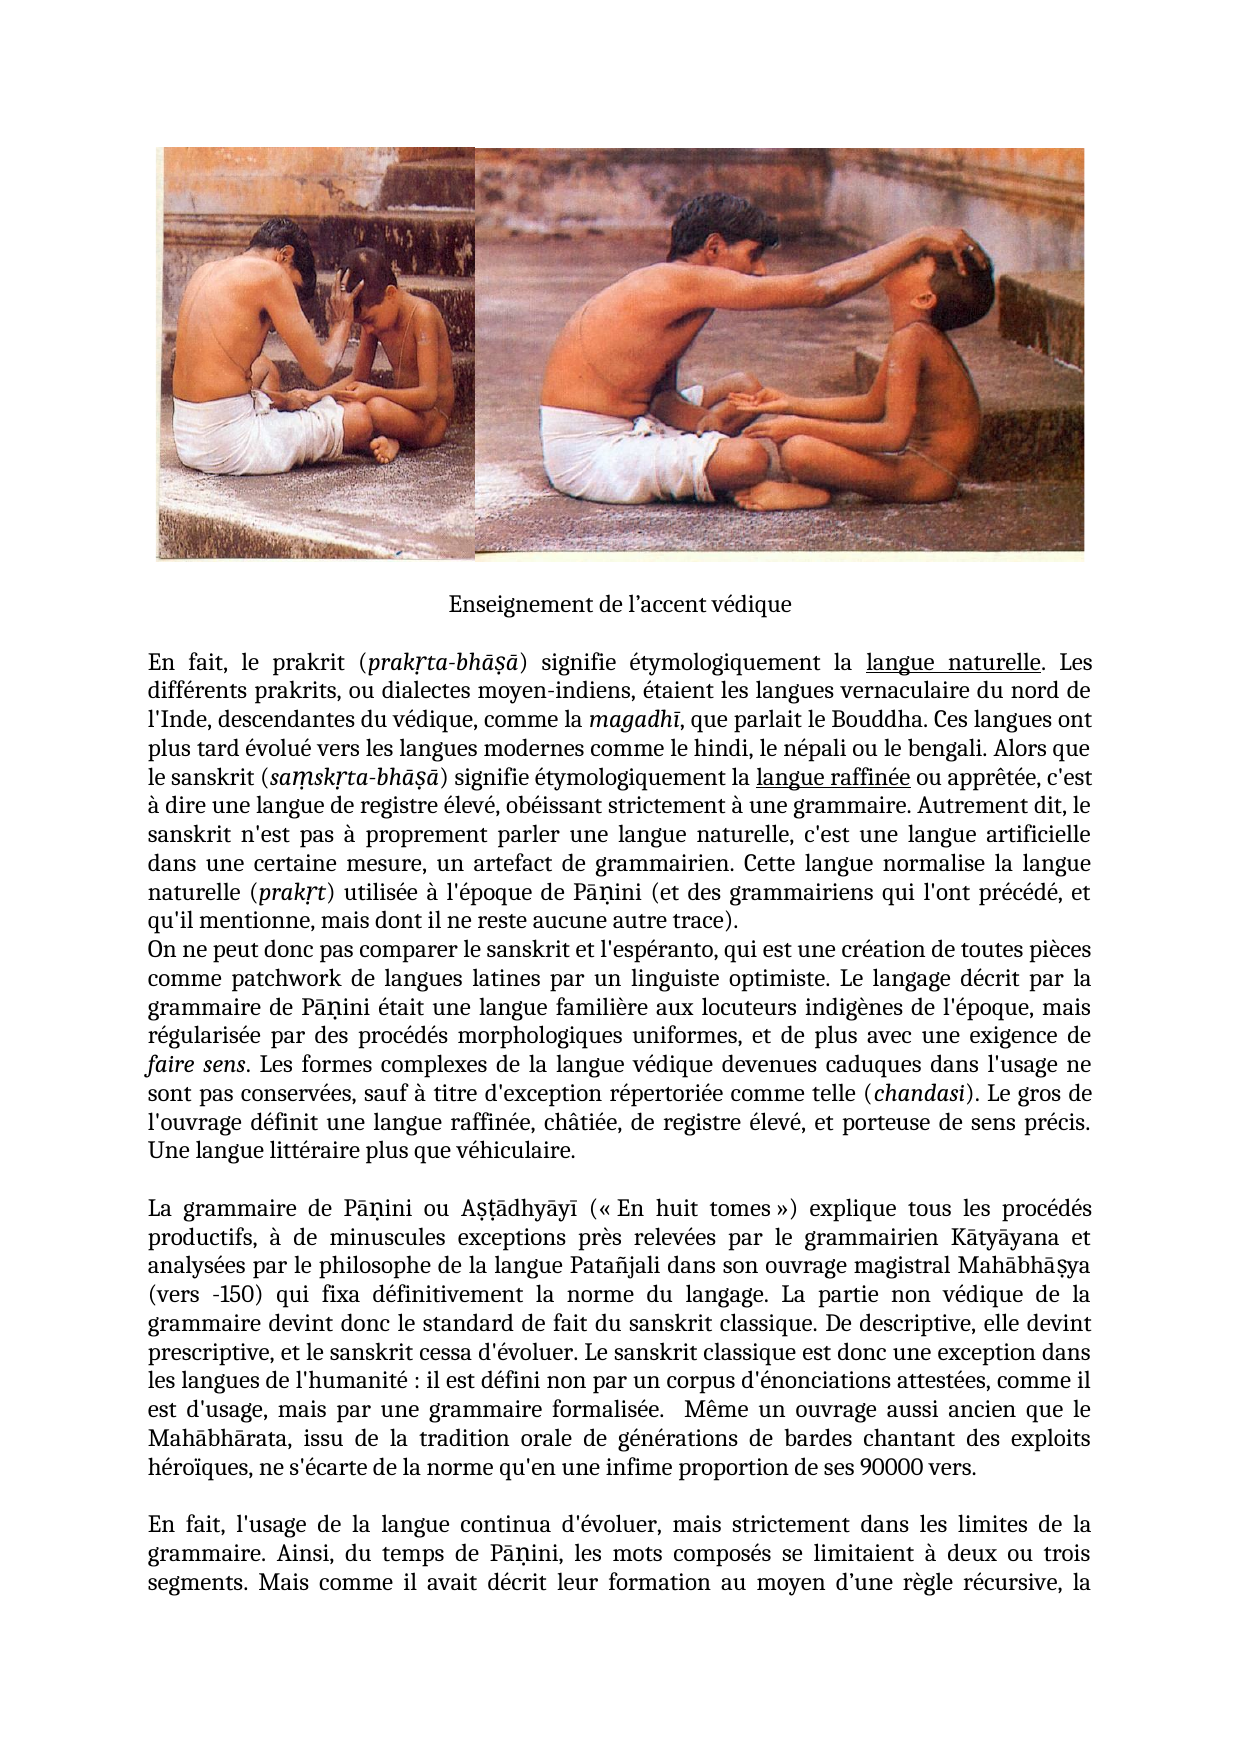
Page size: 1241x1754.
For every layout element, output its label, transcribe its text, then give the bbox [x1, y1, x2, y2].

text Enseignement de l’accent védique [148, 590, 1093, 619]
text La grammaire de Pāṇini ou Aṣṭādhyāyī (« En huit tomes ») explique tous les procédés productifs, à de minuscules exceptions près relevées par le grammairien Kātyāyana et analysées par le philosophe de la langue Patañjali dans son ouvrage magistral Mahābhāṣya (vers -150) qui fixa définitivement la norme du langage. La partie non védique de la grammaire devint donc le standard de fait du sanskrit classique. De descriptive, elle devint prescriptive, et le sanskrit cessa d'évoluer. Le sanskrit classique est donc une exception dans les langues de l'humanité : il est défini non par un corpus d'énonciations attestées, comme il est d'usage, mais par une grammaire formalisée. Même un ouvrage aussi ancien que le Mahābhārata, issu de la tradition orale de générations de bardes chantant des exploits héroïques, ne s'écarte de la norme qu'en une infime proportion de ses 90000 vers. [148, 1194, 1093, 1481]
picture [155, 147, 1085, 562]
text En fait, le prakrit (prakṛta-bhāṣā) signifie étymologiquement la langue naturelle. Les différents prakrits, ou dialectes moyen-indiens, étaient les langues vernaculaire du nord de l'Inde, descendantes du védique, comme la magadhī, que parlait le Bouddha. Ces langues ont plus tard évolué vers les langues modernes comme le hindi, le népali ou le bengali. Alors que le sanskrit (saṃskṛta-bhāṣā) signifie étymologiquement la langue raffinée ou apprêtée, c'est à dire une langue de registre élevé, obéissant strictement à une grammaire. Autrement dit, le sanskrit n'est pas à proprement parler une langue naturelle, c'est une langue artificielle dans une certaine mesure, un artefact de grammairien. Cette langue normalise la langue naturelle (prakṛt) utilisée à l'époque de Pāṇini (et des grammairiens qui l'ont précédé, et qu'il mentionne, mais dont il ne reste aucune autre trace). [148, 647, 1093, 935]
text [148, 1510, 1093, 1596]
text On ne peut donc pas comparer le sanskrit et l'espéranto, qui est une création de toutes pièces comme patchwork de langues latines par un linguiste optimiste. Le langage décrit par la grammaire de Pāṇini était une langue familière aux locuteurs indigènes de l'époque, mais régularisée par des procédés morphologiques uniformes, et de plus avec une exigence de faire sens. Les formes complexes de la langue védique devenues caduques dans l'usage ne sont pas conservées, sauf à titre d'exception répertoriée comme telle (chandasi). Le gros de l'ouvrage définit une langue raffinée, châtiée, de registre élevé, et porteuse de sens précis. Une langue littéraire plus que véhiculaire. [148, 935, 1093, 1165]
